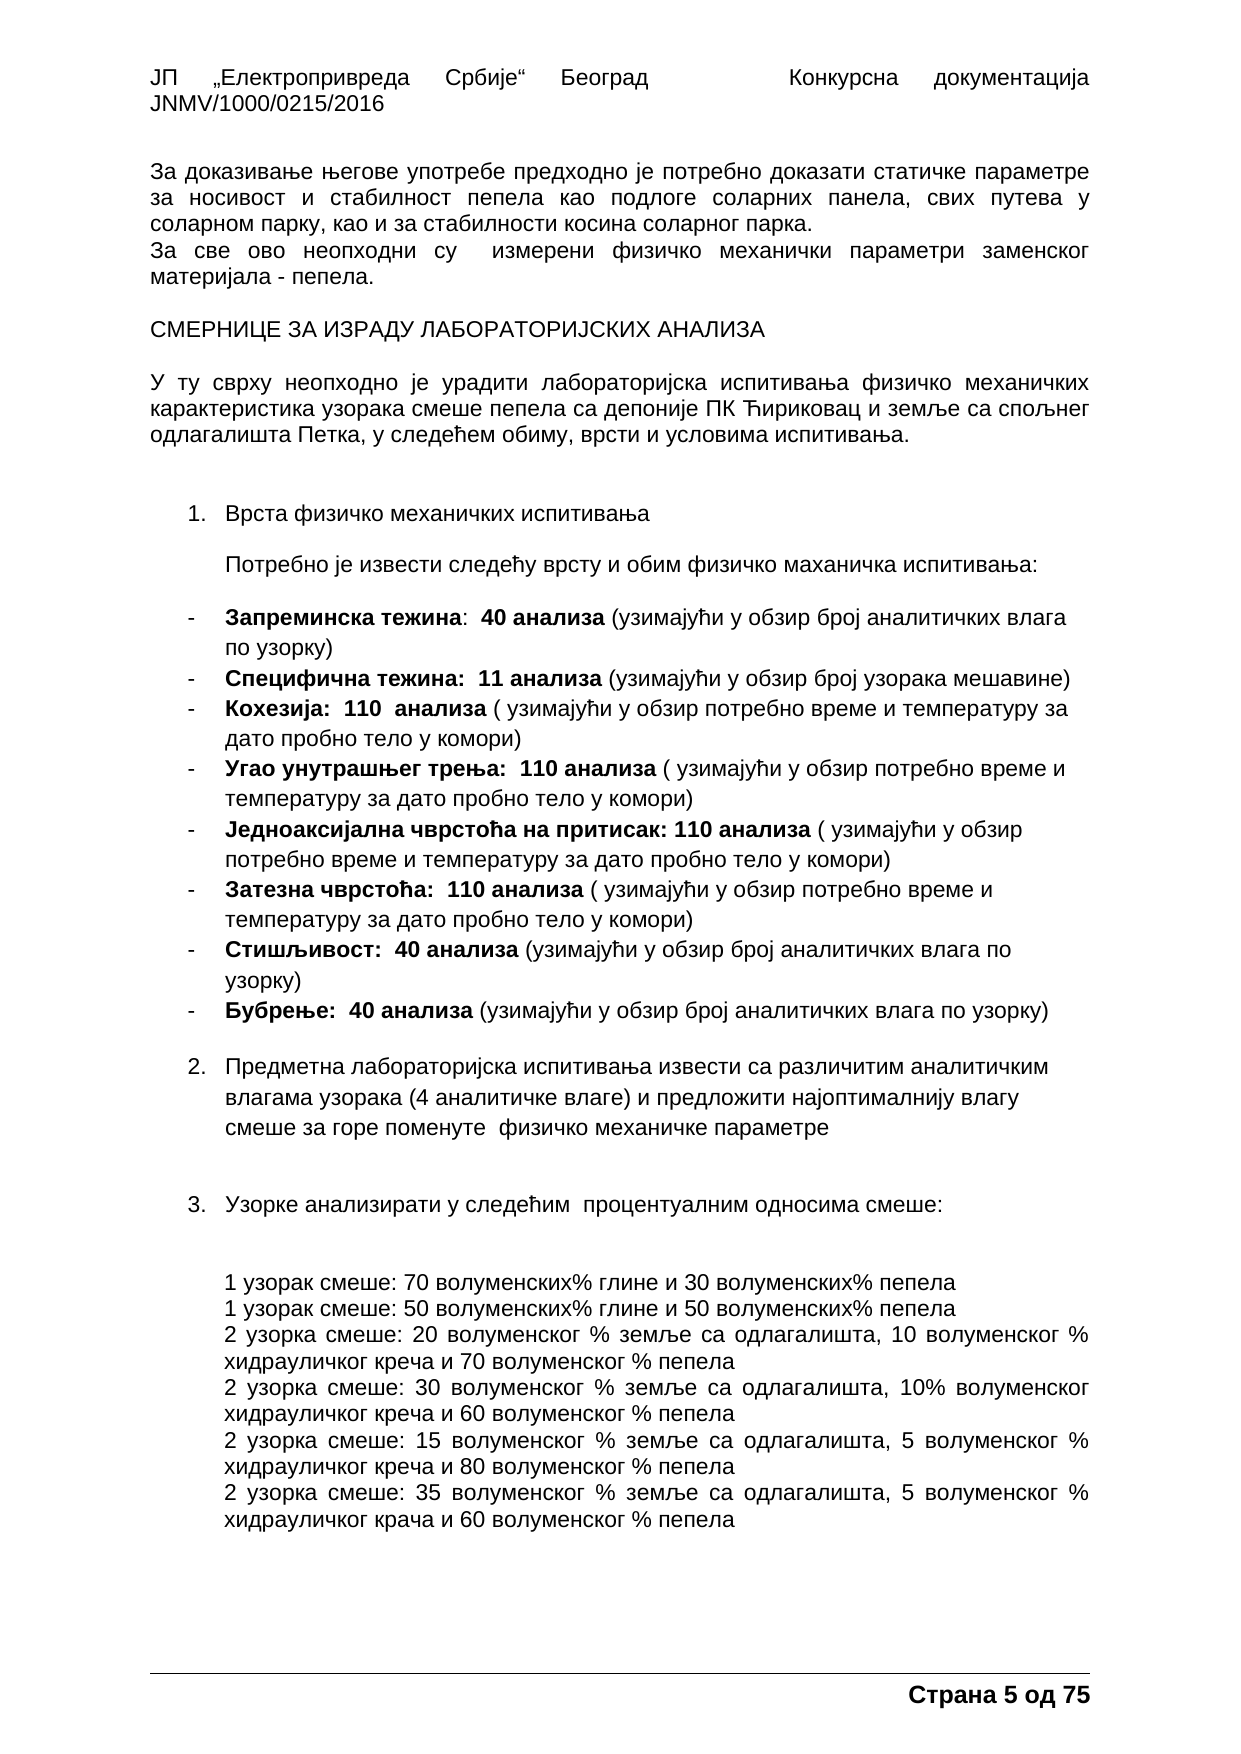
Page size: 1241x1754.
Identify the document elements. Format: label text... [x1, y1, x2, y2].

text У ту сврху неопходно је урадити лабораторијска испитивања физичко механичких карактеристика узорака смеше пепела са депоније ПК Ћириковац и земље са спољнег одлагалишта Петка, у следећем обиму, врсти и условима испитивања. [150, 368, 1090, 448]
list Узорке анализирати у следећим процентуалним односима смеше: [187, 1191, 1090, 1217]
list Предметна лабораторијска испитивања извести са различитим аналитичким влагама узорака (4 аналитичке влаге) и предложити најоптималнију влагу смеше за горе поменуте физичко механичке параметре [187, 1053, 1090, 1140]
list Угао унутрашњег трења: 110 анализа ( узимајући у обзир потребно време и температуру за дато пробно тело у комори) [187, 755, 1090, 812]
text 1 узорак смеше: 50 волуменских% глине и 50 волуменских% пепела [224, 1295, 1090, 1321]
text За доказивање његове употребе предходно је потребно доказати статичке параметре за носивост и стабилност пепела као подлоге соларних панела, свих путева у соларном парку, као и за стабилности косина соларног парка. [150, 158, 1090, 237]
list Стишљивост: 40 анализа (узимајући у обзир број аналитичких влага по узорку) [187, 936, 1090, 993]
list Врста физичко механичких испитивања [187, 500, 1090, 527]
text За све ово неопходни су измерени физичко механички параметри заменског материјала - пепела. [150, 237, 1090, 289]
text 2 узорка смеше: 30 волуменског % земље са одлагалишта, 10% волуменског хидрауличког креча и 60 волуменског % пепела [224, 1374, 1090, 1427]
list Специфична тежина: 11 анализа (узимајући у обзир број узорака мешавине) [187, 664, 1090, 691]
text Потребно је извести следећу врсту и обим физичко маханичка испитивања: [225, 551, 1090, 578]
list Једноаксијална чврстоћа на притисак: 110 анализа ( узимајући у обзир потребно време и температуру за дато пробно тело у комори) [187, 816, 1090, 872]
text СМЕРНИЦЕ ЗА ИЗРАДУ ЛАБОРАТОРИЈСКИХ АНАЛИЗА [150, 316, 1090, 342]
text 2 узорка смеше: 15 волуменског % земље са одлагалишта, 5 волуменског % хидрауличког креча и 80 волуменског % пепела [224, 1427, 1090, 1479]
list Запреминска тежина: 40 анализа (узимајући у обзир број аналитичких влага по узорку) [187, 604, 1090, 661]
list Бубрење: 40 анализа (узимајући у обзир број аналитичких влага по узорку) [187, 997, 1090, 1023]
list Затезна чврстоћа: 110 анализа ( узимајући у обзир потребно време и температуру за дато пробно тело у комори) [187, 876, 1090, 932]
text 2 узорка смеше: 20 волуменског % земље са одлагалишта, 10 волуменског % хидрауличког креча и 70 волуменског % пепела [224, 1321, 1090, 1374]
text 2 узорка смеше: 35 волуменског % земље са одлагалишта, 5 волуменског % хидрауличког крача и 60 волуменског % пепела [224, 1479, 1090, 1532]
text 1 узорак смеше: 70 волуменских% глине и 30 волуменских% пепела [224, 1268, 1090, 1295]
list Кохезија: 110 анализа ( узимајући у обзир потребно време и температуру за дато пробно тело у комори) [187, 695, 1090, 751]
